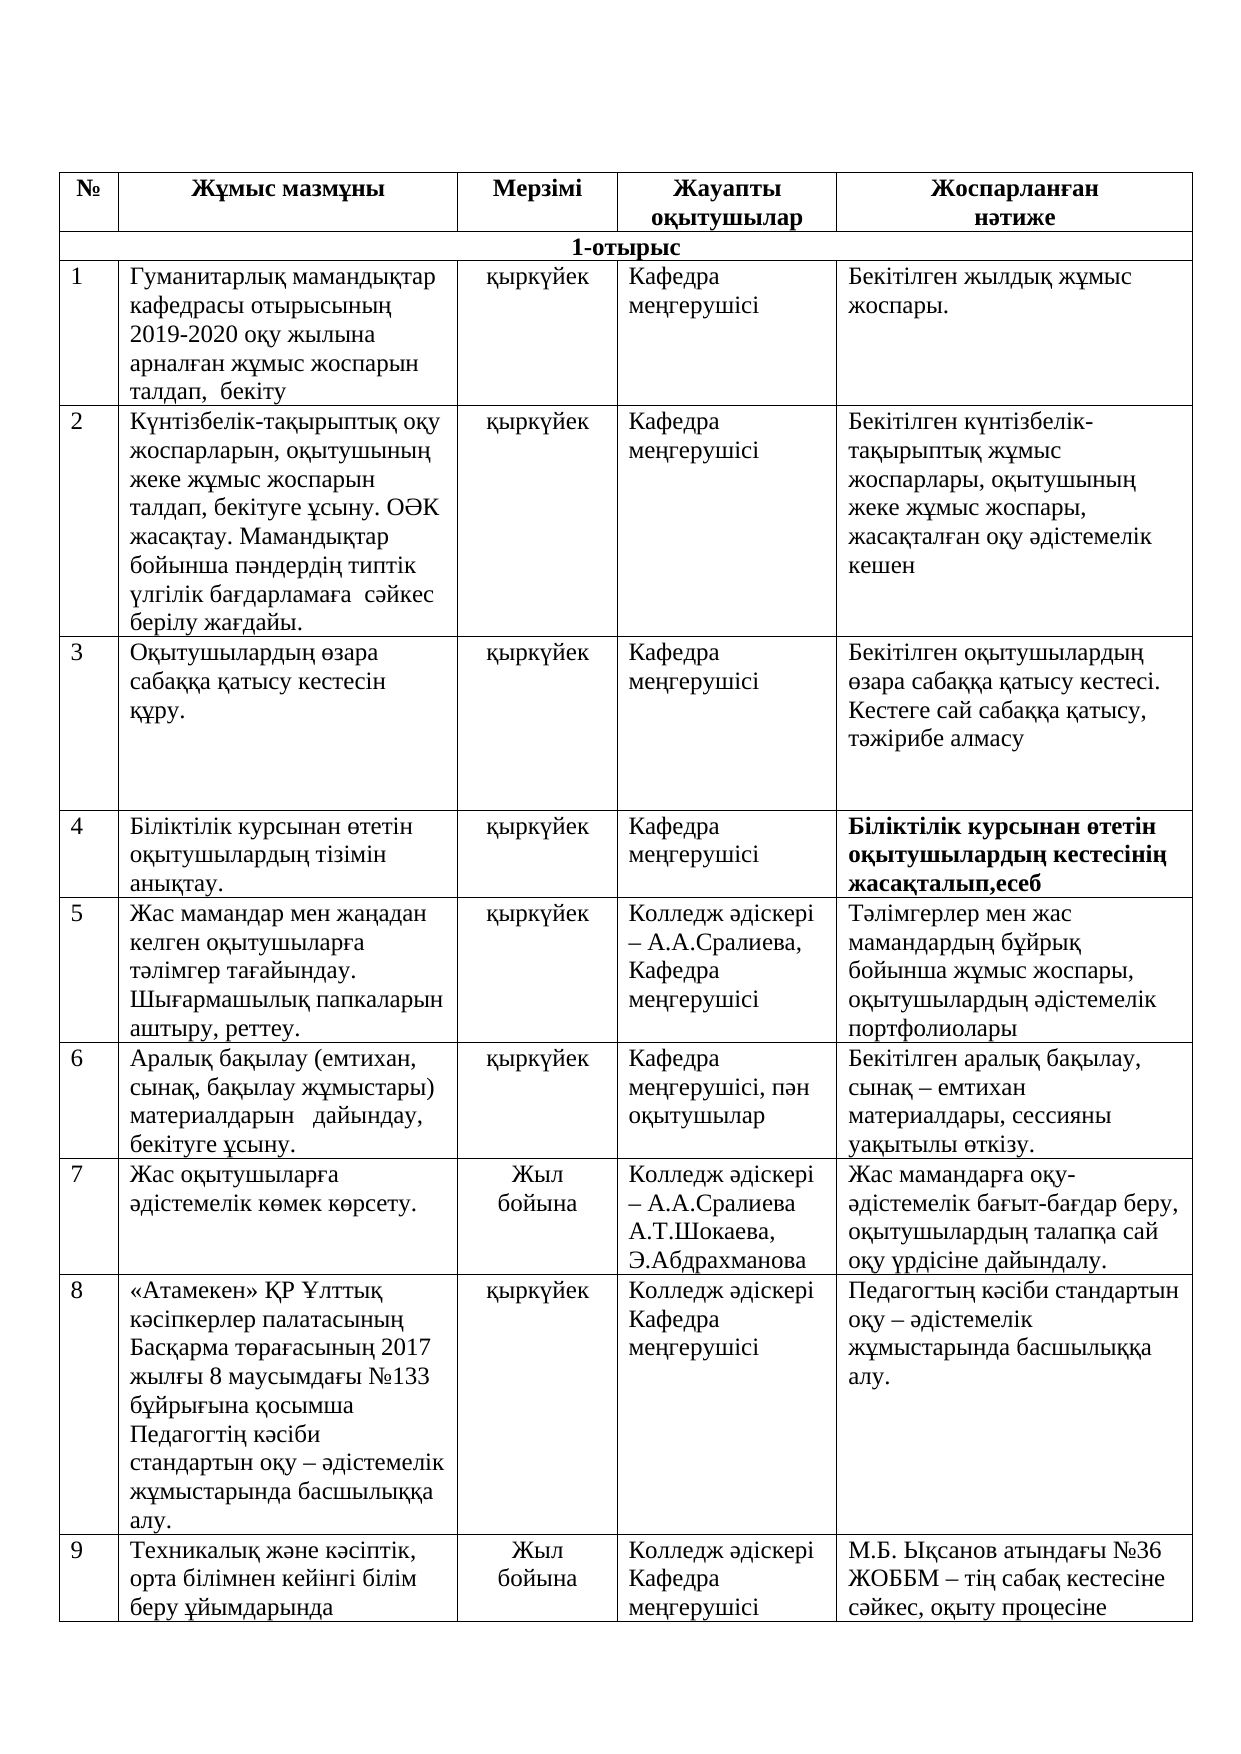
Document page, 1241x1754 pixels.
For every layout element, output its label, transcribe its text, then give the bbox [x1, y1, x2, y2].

table_cell Бекітілген күнтізбелік-тақырыптық жұмыс жоспарлары, оқытушының жеке жұмыс жоспары, жасақталған оқу әдістемелік кешен [837, 406, 1192, 636]
table_cell Жас оқытушыларға әдістемелік көмек көрсету. [119, 1159, 457, 1274]
table_cell қыркүйек [458, 898, 617, 1042]
table_header Жоспарланған нәтиже [837, 173, 1192, 231]
table_cell Кафедра меңгерушісі [618, 811, 836, 897]
table_cell 1-отырыс [60, 232, 1192, 260]
table_cell Кафедра меңгерушісі [618, 637, 836, 810]
table_cell Күнтізбелік-тақырыптық оқу жоспарларын, оқытушының жеке жұмыс жоспарын талдап, бекітуге ұсыну. ОӘК жасақтау. Мамандықтар бойынша пәндердің типтік үлгілік бағдарламаға сәйкес берілу жағдайы. [119, 406, 457, 636]
table_header № [60, 173, 118, 231]
table_cell қыркүйек [458, 811, 617, 897]
table_cell 5 [60, 898, 118, 1042]
table_cell Аралық бақылау (емтихан, сынақ, бақылау жұмыстары) материалдарын дайындау, бекітуге ұсыну. [119, 1043, 457, 1158]
table_cell 8 [60, 1275, 118, 1534]
table_cell 1 [60, 261, 118, 405]
table_cell Бекітілген оқытушылардың өзара сабаққа қатысу кестесі. Кестеге сай сабаққа қатысу, тәжірибе алмасу [837, 637, 1192, 810]
table_cell қыркүйек [458, 637, 617, 810]
table_cell Колледж әдіскері Кафедра меңгерушісі [618, 1275, 836, 1534]
table_cell Жас мамандарға оқу-әдістемелік бағыт-бағдар беру, оқытушылардың талапқа сай оқу үрдісіне дайындалу. [837, 1159, 1192, 1274]
table_cell Колледж әдіскері – А.А.Сралиева, Кафедра меңгерушісі [618, 898, 836, 1042]
table_cell қыркүйек [458, 1275, 617, 1534]
table_cell Кафедра меңгерушісі, пән оқытушылар [618, 1043, 836, 1158]
table_cell Колледж әдіскері – А.А.Сралиева А.Т.Шокаева, Э.Абдрахманова [618, 1159, 836, 1274]
table_cell қыркүйек [458, 406, 617, 636]
table_header Жұмыс мазмұны [119, 173, 457, 231]
table_cell Оқытушылардың өзара сабаққа қатысу кестесін құру. [119, 637, 457, 810]
table_cell Тәлімгерлер мен жас мамандардың бұйрық бойынша жұмыс жоспары, оқытушылардың әдістемелік портфолиолары [837, 898, 1192, 1042]
table_cell 4 [60, 811, 118, 897]
table_cell 9 [60, 1535, 118, 1621]
table_cell 6 [60, 1043, 118, 1158]
table_cell қыркүйек [458, 1043, 617, 1158]
table_cell Гуманитарлық мамандықтар кафедрасы отырысының 2019-2020 оқу жылына арналған жұмыс жоспарын талдап, бекіту [119, 261, 457, 405]
table_cell Бекітілген жылдық жұмыс жоспары. [837, 261, 1192, 405]
table_cell «Атамекен» ҚР Ұлттық кәсіпкерлер палатасының Басқарма төрағасының 2017 жылғы 8 маусымдағы №133 бұйрығына қосымша Педагогтің кәсіби стандартын оқу – әдістемелік жұмыстарында басшылыққа алу. [119, 1275, 457, 1534]
table_cell Жас мамандар мен жаңадан келген оқытушыларға тәлімгер тағайындау. Шығармашылық папкаларын аштыру, реттеу. [119, 898, 457, 1042]
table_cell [618, 1535, 836, 1621]
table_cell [837, 1535, 1192, 1621]
table_header Мерзімі [458, 173, 617, 231]
table_cell 3 [60, 637, 118, 810]
table_cell Педагогтың кәсіби стандартын оқу – әдістемелік жұмыстарында басшылыққа алу. [837, 1275, 1192, 1534]
table_cell Жыл бойына [458, 1159, 617, 1274]
table_cell Біліктілік курсынан өтетін оқытушылардың кестесінің жасақталып,есеб [837, 811, 1192, 897]
table_cell Кафедра меңгерушісі [618, 261, 836, 405]
table_header Жауапты оқытушылар [618, 173, 836, 231]
table_cell Бекітілген аралық бақылау, сынақ – емтихан материалдары, сессияны уақытылы өткізу. [837, 1043, 1192, 1158]
table_cell Кафедра меңгерушісі [618, 406, 836, 636]
table_cell Жыл бойына [458, 1535, 617, 1621]
table_cell Біліктілік курсынан өтетін оқытушылардың тізімін анықтау. [119, 811, 457, 897]
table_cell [119, 1535, 457, 1621]
table_cell 2 [60, 406, 118, 636]
table_cell қыркүйек [458, 261, 617, 405]
table_cell 7 [60, 1159, 118, 1274]
